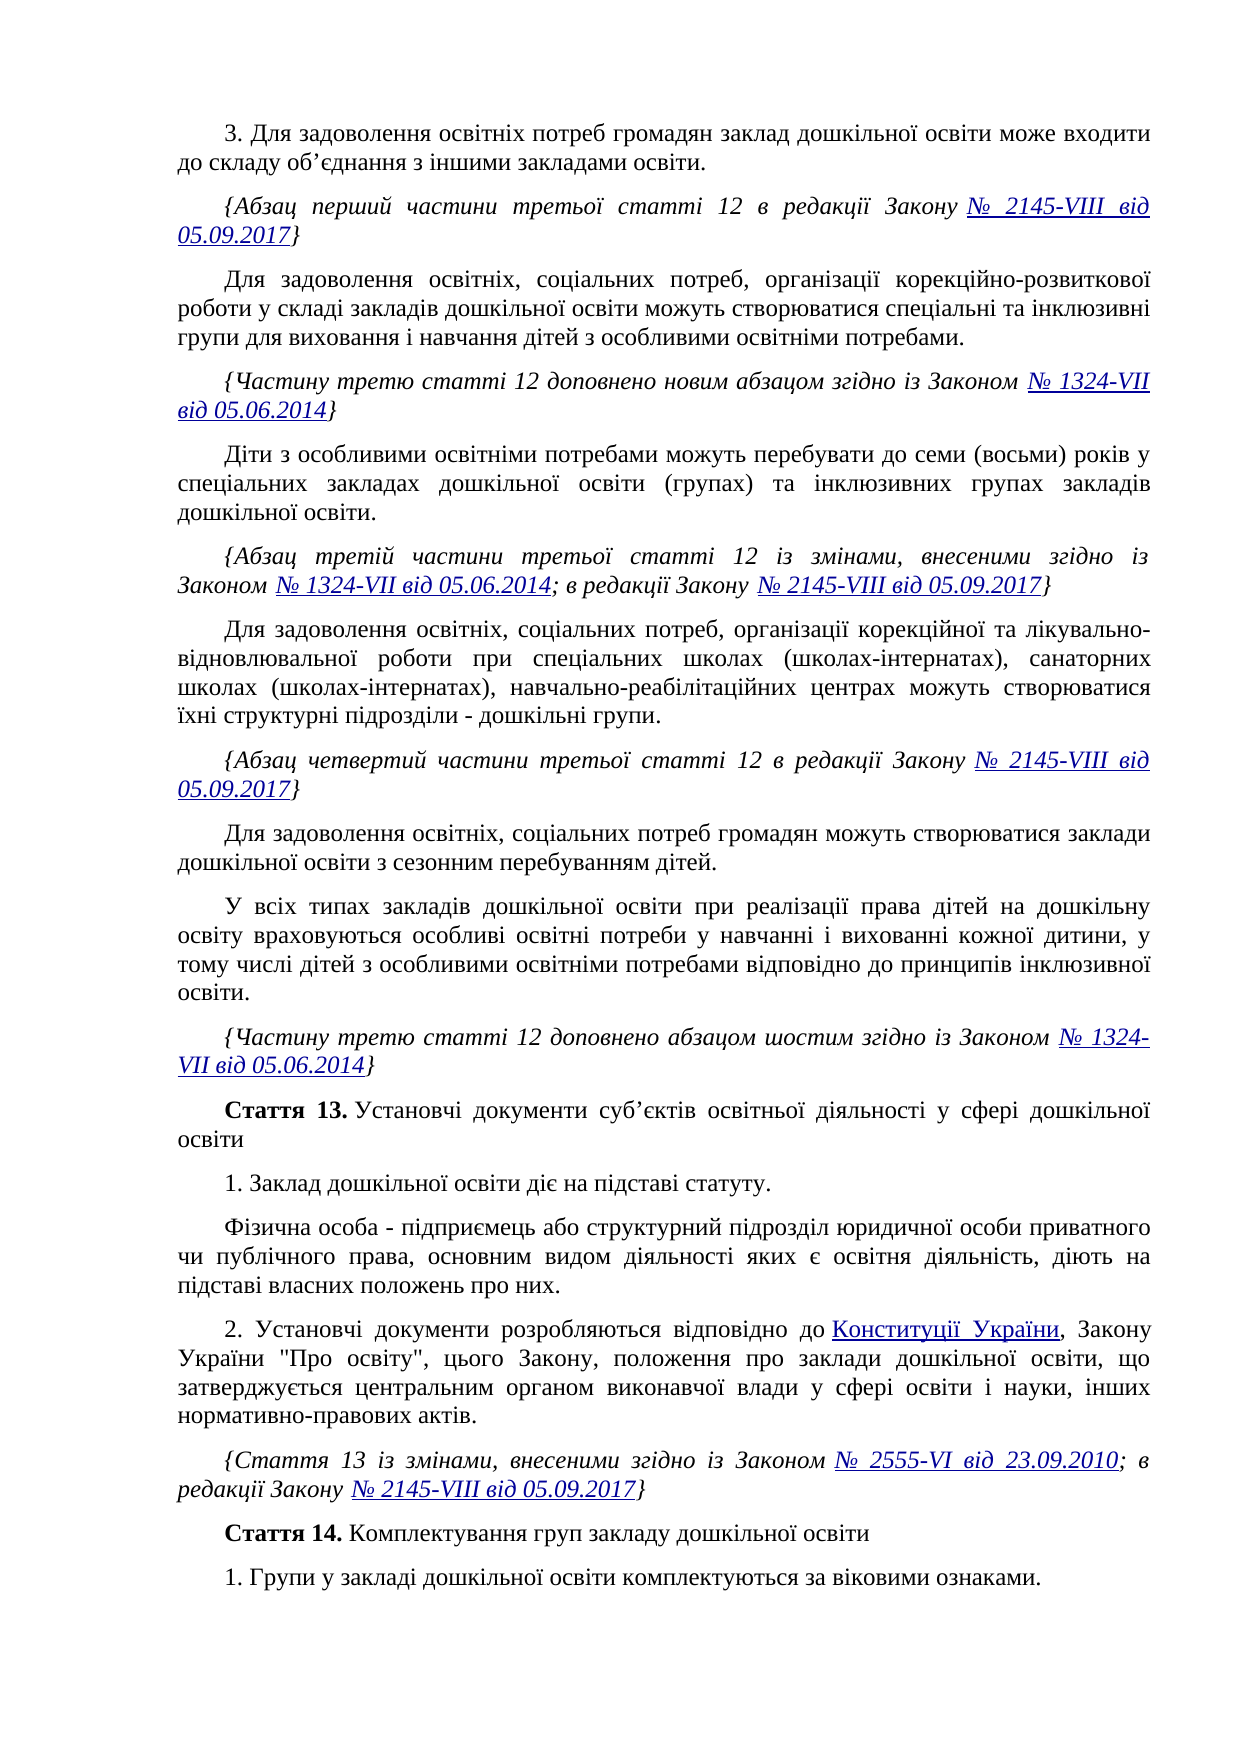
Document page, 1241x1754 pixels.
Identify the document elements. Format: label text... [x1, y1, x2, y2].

text 2. Установчі документи розробляються відповідно до Конституції України, Закону України "Про освіту", цього Закону, положення про заклади дошкільної освіти, що затверджується центральним органом виконавчої влади у сфері освіти і науки, інших нормативно-правових актів. [177, 1314, 1152, 1429]
text Стаття 14. Комплектування груп закладу дошкільної освіти [177, 1518, 1152, 1547]
text 1. Заклад дошкільної освіти діє на підставі статуту. [177, 1168, 1152, 1197]
text {Частину третю статті 12 доповнено абзацом шостим згідно із Законом № 1324-VII від 05.06.2014} [177, 1022, 1152, 1079]
text Фізична особа - підприємець або структурний підрозділ юридичної особи приватного чи публічного права, основним видом діяльності яких є освітня діяльність, діють на підставі власних положень про них. [177, 1212, 1152, 1299]
text Стаття 13. Установчі документи суб’єктів освітньої діяльності у сфері дошкільної освіти [177, 1095, 1152, 1152]
text Для задоволення освітніх, соціальних потреб, організації корекційно-розвиткової роботи у складі закладів дошкільної освіти можуть створюватися спеціальні та інклюзивні групи для виховання і навчання дітей з особливими освітніми потребами. [177, 264, 1152, 351]
text {Частину третю статті 12 доповнено новим абзацом згідно із Законом № 1324-VII від 05.06.2014} [177, 366, 1152, 424]
text Для задоволення освітніх, соціальних потреб, організації корекційної та лікувально-відновлювальної роботи при спеціальних школах (школах-інтернатах), санаторних школах (школах-інтернатах), навчально-реабілітаційних центрах можуть створюватися їхні структурні підрозділи - дошкільні групи. [177, 614, 1152, 729]
text {Стаття 13 із змінами, внесеними згідно із Законом № 2555-VI від 23.09.2010; в редакції Закону № 2145-VIII від 05.09.2017} [177, 1445, 1152, 1502]
text 3. Для задоволення освітніх потреб громадян заклад дошкільної освіти може входити до складу об’єднання з іншими закладами освіти. [177, 118, 1152, 176]
text {Абзац четвертий частини третьої статті 12 в редакції Закону № 2145-VIII від 05.09.2017} [177, 745, 1152, 802]
text {Абзац перший частини третьої статті 12 в редакції Закону № 2145-VIII від 05.09.2017} [177, 191, 1152, 249]
text 1. Групи у закладі дошкільної освіти комплектуються за віковими ознаками. [177, 1562, 1152, 1591]
text {Абзац третій частини третьої статті 12 із змінами, внесеними згідно із Законом № 1324-VII від 05.06.2014; в редакції Закону № 2145-VIII від 05.09.2017} [177, 541, 1152, 599]
text У всіх типах закладів дошкільної освіти при реалізації права дітей на дошкільну освіту враховуються особливі освітні потреби у навчанні і вихованні кожної дитини, у тому числі дітей з особливими освітніми потребами відповідно до принципів інклюзивної освіти. [177, 891, 1152, 1006]
text Для задоволення освітніх, соціальних потреб громадян можуть створюватися заклади дошкільної освіти з сезонним перебуванням дітей. [177, 818, 1152, 876]
text Діти з особливими освітніми потребами можуть перебувати до семи (восьми) років у спеціальних закладах дошкільної освіти (групах) та інклюзивних групах закладів дошкільної освіти. [177, 439, 1152, 526]
